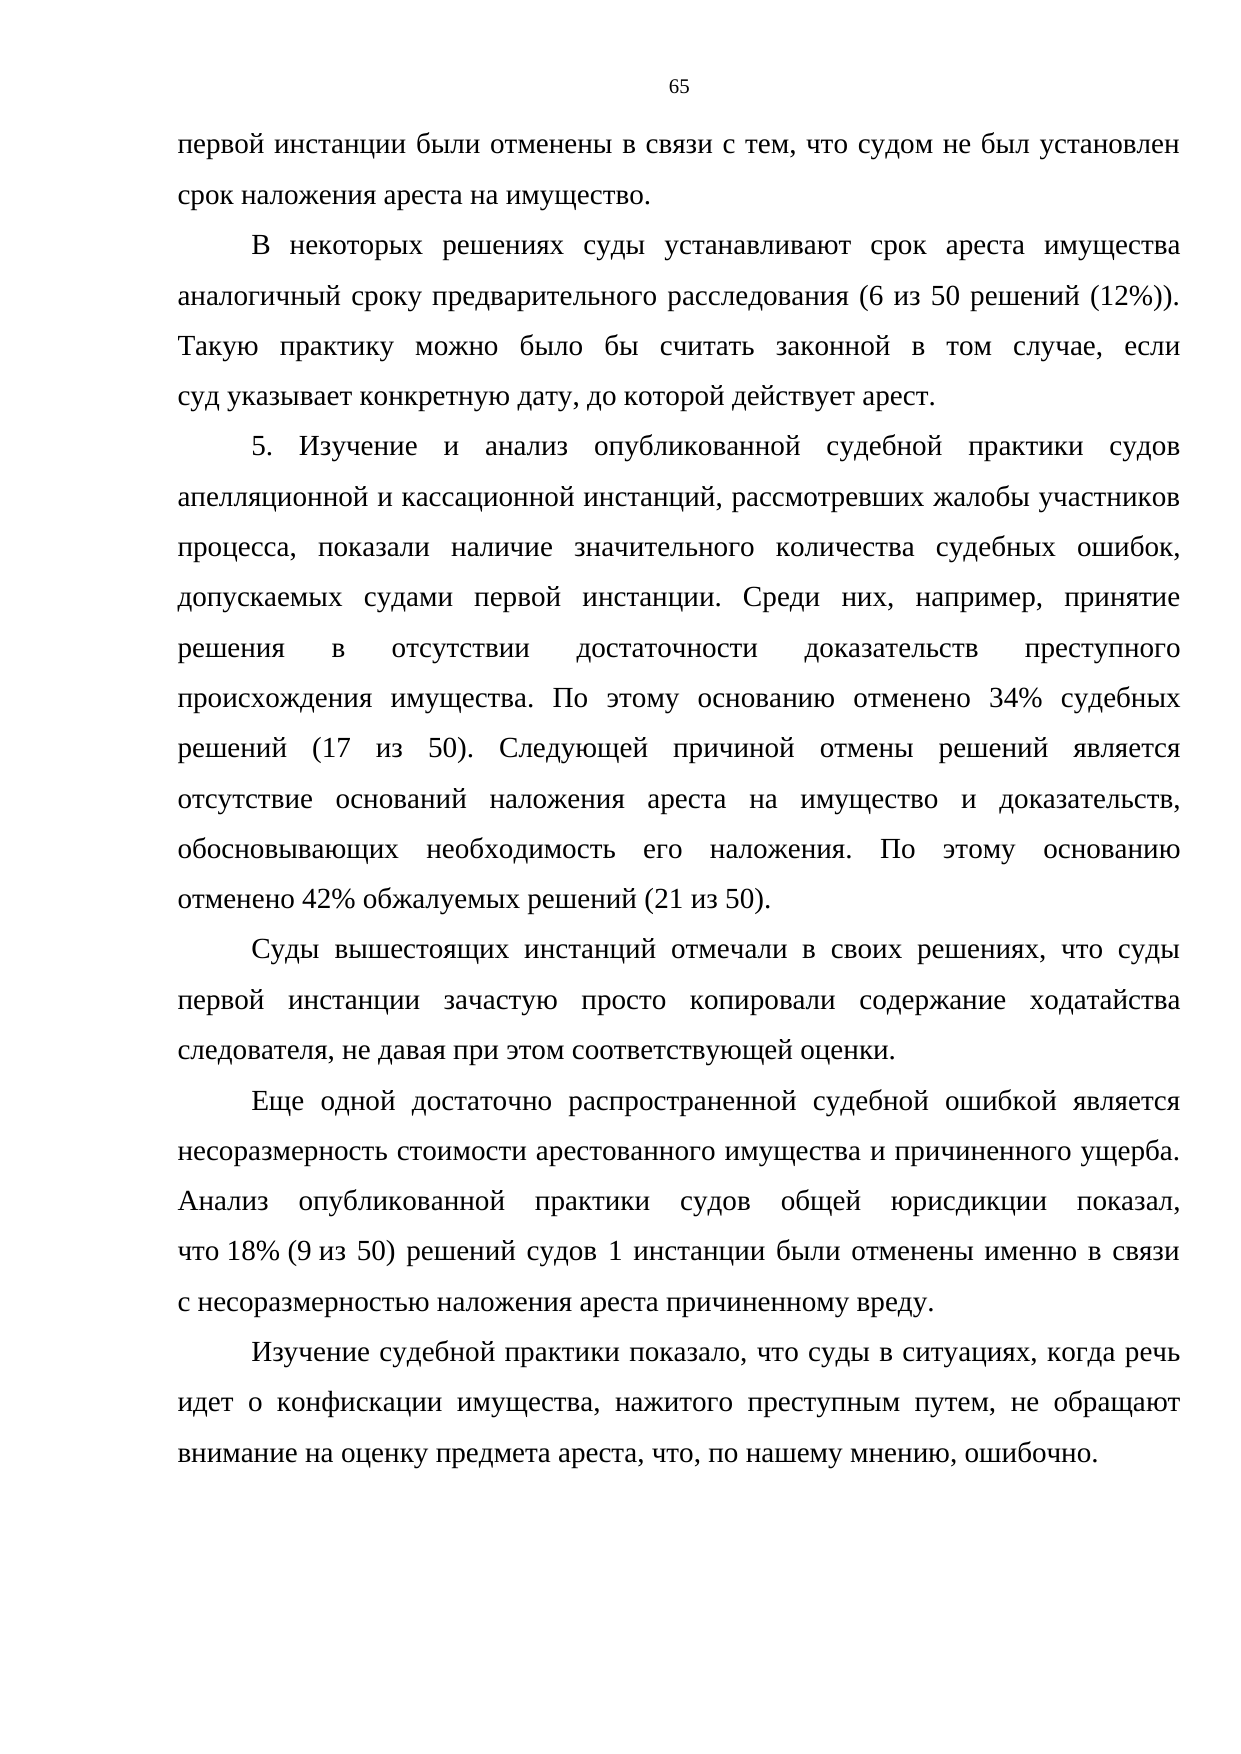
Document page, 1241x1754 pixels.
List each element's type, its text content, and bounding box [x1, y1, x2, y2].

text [177, 127, 1181, 211]
text В некоторых решениях суды устанавливают срок ареста имущества аналогичный сроку предварительного расследования (6 из 50 решений (12%)). Такую практику можно было бы считать законной в том случае, если суд указывает конкретную дату, до которой действует арест. [177, 227, 1181, 412]
text Еще одной достаточно распространенной судебной ошибкой является несоразмерность стоимости арестованного имущества и причиненного ущерба. Анализ опубликованной практики судов общей юрисдикции показал, что 18% (9 из 50) решений судов 1 инстанции были отменены именно в связи с несоразмерностью наложения ареста причиненному вреду. [177, 1083, 1181, 1317]
text Суды вышестоящих инстанций отмечали в своих решениях, что суды первой инстанции зачастую просто копировали содержание ходатайства следователя, не давая при этом соответствующей оценки. [177, 932, 1181, 1066]
text Изучение судебной практики показало, что суды в ситуациях, когда речь идет о конфискации имущества, нажитого преступным путем, не обращают внимание на оценку предмета ареста, что, по нашему мнению, ошибочно. [177, 1334, 1181, 1468]
text 5. Изучение и анализ опубликованной судебной практики судов апелляционной и кассационной инстанций, рассмотревших жалобы участников процесса, показали наличие значительного количества судебных ошибок, допускаемых судами первой инстанции. Среди них, например, принятие решения в отсутствии достаточности доказательств преступного происхождения имущества. По этому основанию отменено 34% судебных решений (17 из 50). Следующей причиной отмены решений является отсутствие оснований наложения ареста на имущество и доказательств, обосновывающих необходимость его наложения. По этому основанию отменено 42% обжалуемых решений (21 из 50). [177, 428, 1181, 915]
